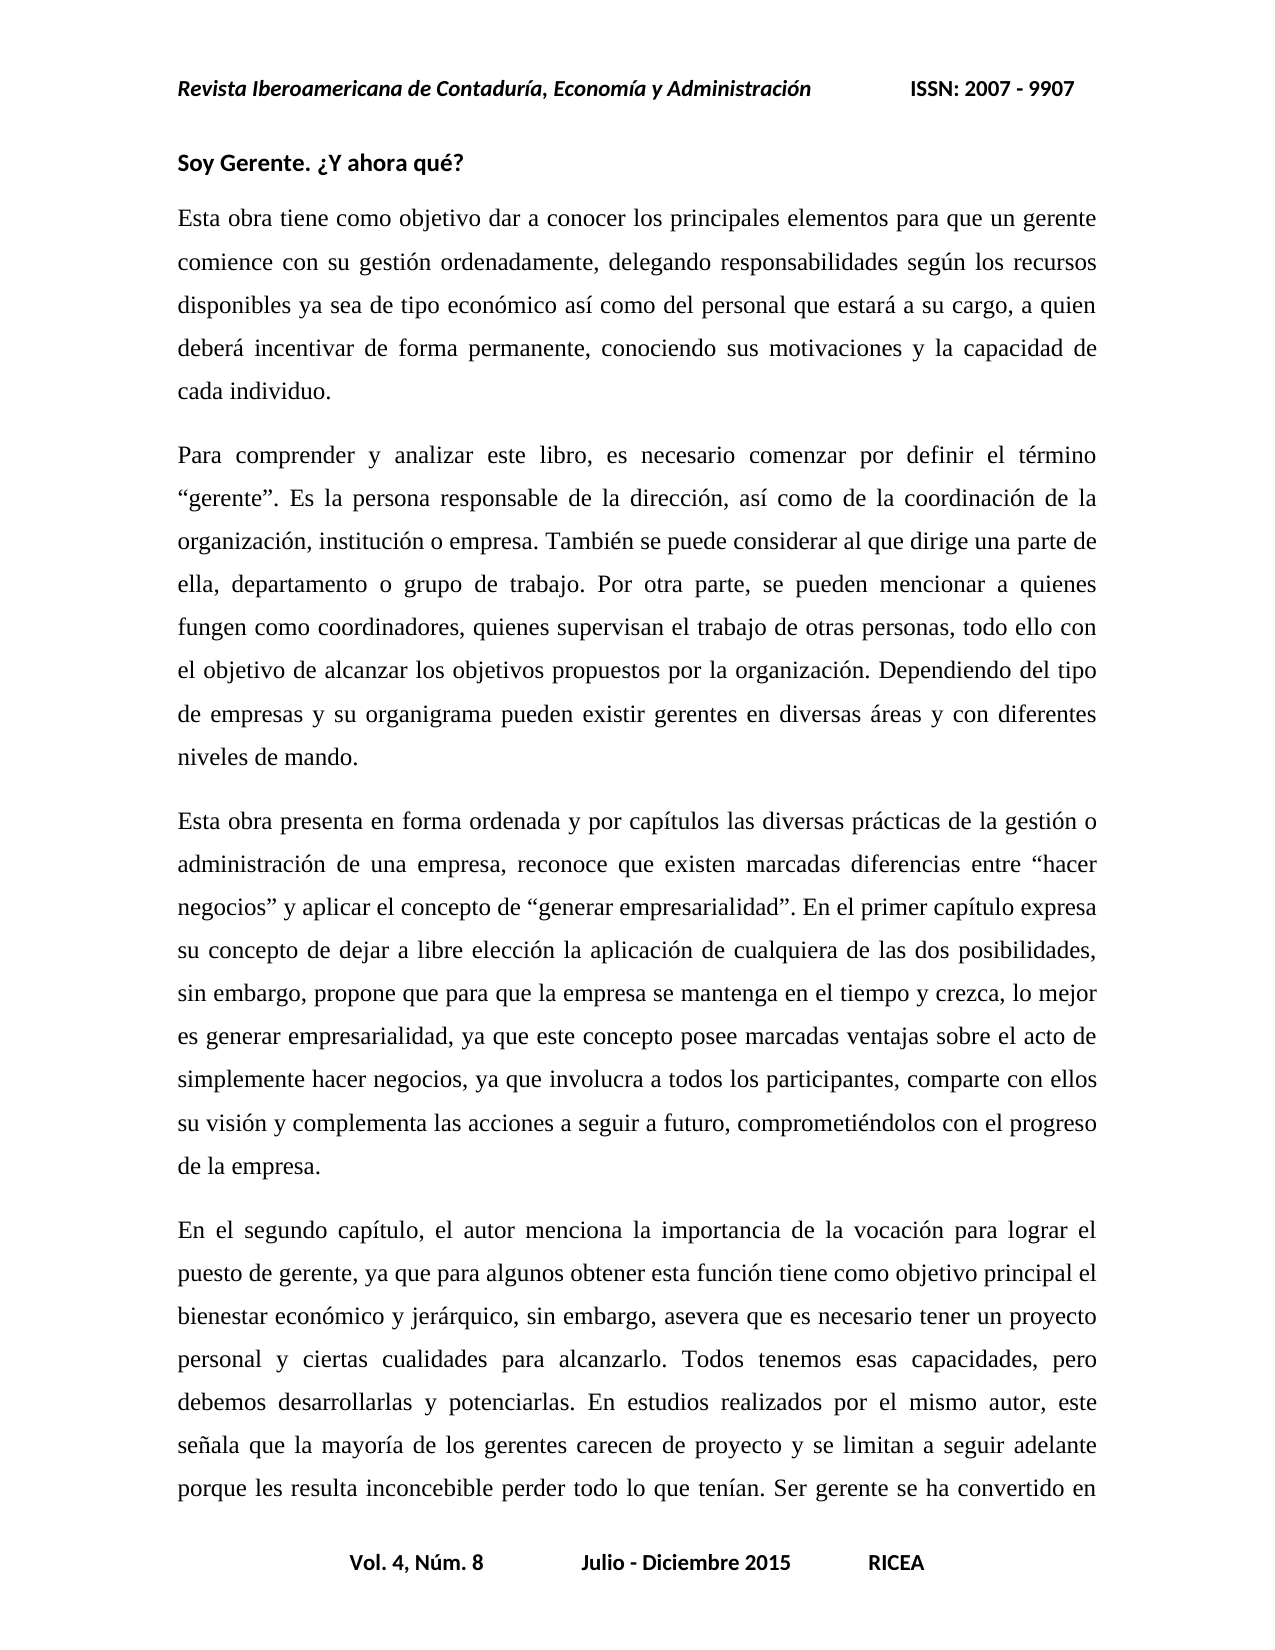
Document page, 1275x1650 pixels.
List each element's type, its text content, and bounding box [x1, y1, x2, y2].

text Para comprender y analizar este libro, es necesario comenzar por definir el término “gerente”. Es la persona responsable de la dirección, así como de la coordinación de la organización, institución o empresa. También se puede considerar al que dirige una parte de ella, departamento o grupo de trabajo. Por otra parte, se pueden mencionar a quienes fungen como coordinadores, quienes supervisan el trabajo de otras personas, todo ello con el objetivo de alcanzar los objetivos propuestos por la organización. Dependiendo del tipo de empresas y su organigrama pueden existir gerentes en diversas áreas y con diferentes niveles de mando. [177, 440, 1098, 771]
text Esta obra presenta en forma ordenada y por capítulos las diversas prácticas de la gestión o administración de una empresa, reconoce que existen marcadas diferencias entre “hacer negocios” y aplicar el concepto de “generar empresarialidad”. En el primer capítulo expresa su concepto de dejar a libre elección la aplicación de cualquiera de las dos posibilidades, sin embargo, propone que para que la empresa se mantenga en el tiempo y crezca, lo mejor es generar empresarialidad, ya que este concepto posee marcadas ventajas sobre el acto de simplemente hacer negocios, ya que involucra a todos los participantes, comparte con ellos su visión y complementa las acciones a seguir a futuro, comprometiéndolos con el progreso de la empresa. [177, 806, 1098, 1179]
text Soy Gerente. ¿Y ahora qué? [177, 148, 1098, 178]
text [177, 1215, 1098, 1502]
text Esta obra tiene como objetivo dar a conocer los principales elementos para que un gerente comience con su gestión ordenadamente, delegando responsabilidades según los recursos disponibles ya sea de tipo económico así como del personal que estará a su cargo, a quien deberá incentivar de forma permanente, conociendo sus motivaciones y la capacidad de cada individuo. [177, 203, 1098, 405]
